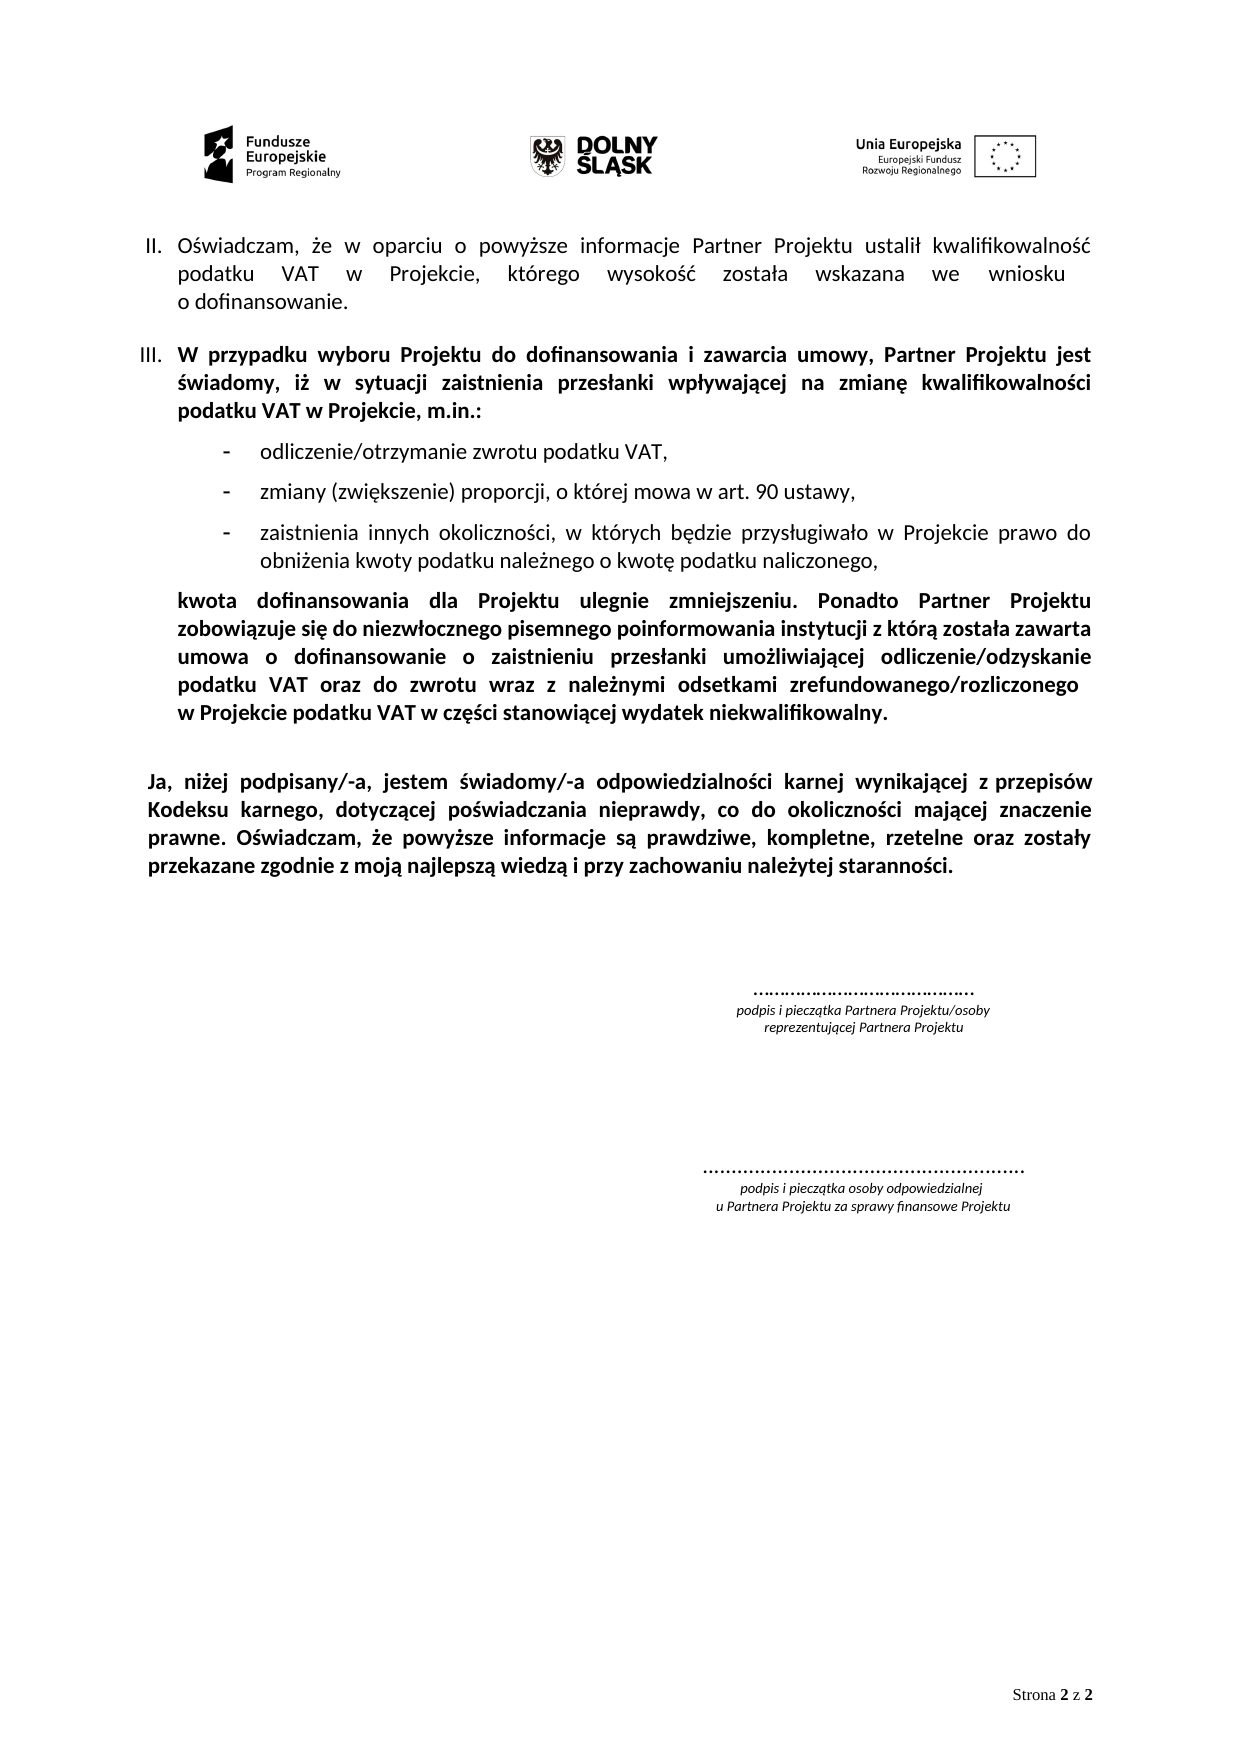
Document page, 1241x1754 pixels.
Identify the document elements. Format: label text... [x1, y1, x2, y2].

list zmiany (zwiększenie) proporcji, o której mowa w art. 90 ustawy, [223, 477, 1092, 505]
text reprezentującej Partnera Projektu [635, 1018, 1092, 1036]
text Ja, niżej podpisany/-a, jestem świadomy/-a odpowiedzialności karnej wynikającej z przepisów Kodeksu karnego, dotyczącej poświadczania nieprawdy, co do okoliczności mającej znaczenie prawne. Oświadczam, że powyższe informacje są prawdziwe, kompletne, rzetelne oraz zostały przekazane zgodnie z moją najlepszą wiedzą i przy zachowaniu należytej staranności. [148, 767, 1092, 879]
list W przypadku wyboru Projektu do dofinansowania i zawarcia umowy, Partner Projektu jest świadomy, iż w sytuacji zaistnienia przesłanki wpływającej na zmianę kwalifikowalności podatku VAT w Projekcie, m.in.: [162, 340, 1092, 424]
picture [147, 73, 1093, 232]
text …………………………………… [635, 973, 1092, 1001]
text ........................................................ [635, 1151, 1092, 1179]
text kwota dofinansowania dla Projektu ulegnie zmniejszeniu. Ponadto Partner Projektu zobowiązuje się do niezwłocznego pisemnego poinformowania instytucji z którą została zawarta umowa o dofinansowanie o zaistnieniu przesłanki umożliwiającej odliczenie/odzyskanie podatku VAT oraz do zwrotu wraz z należnymi odsetkami zrefundowanego/rozliczonego w Projekcie podatku VAT w części stanowiącej wydatek niekwalifikowalny. [177, 586, 1092, 727]
list zaistnienia innych okoliczności, w których będzie przysługiwało w Projekcie prawo do obniżenia kwoty podatku należnego o kwotę podatku naliczonego, [223, 518, 1092, 574]
list odliczenie/otrzymanie zwrotu podatku VAT, [223, 437, 1092, 465]
text podpis i pieczątka Partnera Projektu/osoby [635, 1001, 1092, 1018]
text podpis i pieczątka osoby odpowiedzialnej u Partnera Projektu za sprawy finansowe Projektu [635, 1179, 1092, 1214]
list Oświadczam, że w oparciu o powyższe informacje Partner Projektu ustalił kwalifikowalność podatku VAT w Projekcie, którego wysokość została wskazana we wniosku o dofinansowanie. [162, 232, 1092, 315]
